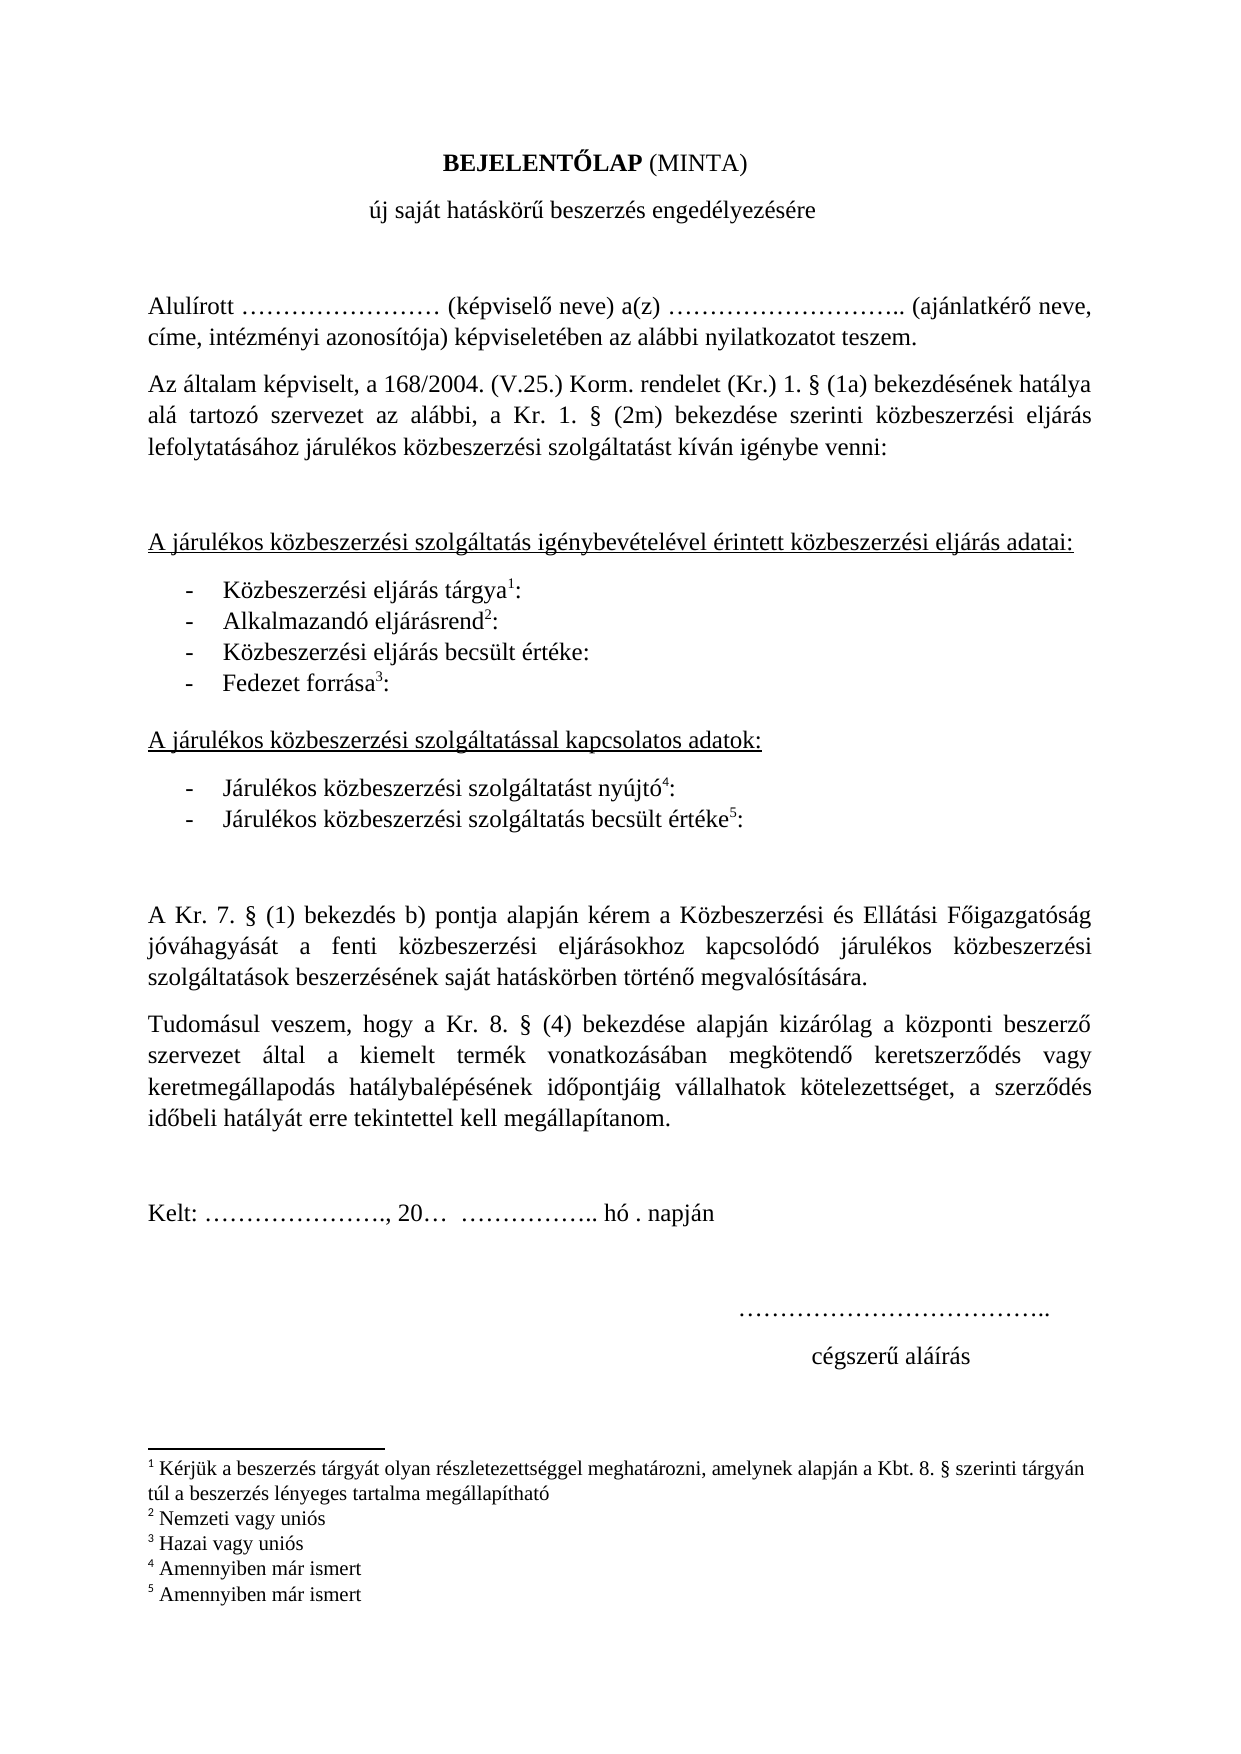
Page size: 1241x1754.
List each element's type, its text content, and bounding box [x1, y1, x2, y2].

text Az általam képviselt, a 168/2004. (V.25.) Korm. rendelet (Kr.) 1. § (1a) bekezdésének hatálya alá tartozó szervezet az alábbi, a Kr. 1. § (2m) bekezdése szerinti közbeszerzési eljárás lefolytatásához járulékos közbeszerzési szolgáltatást kíván igénybe venni: [148, 369, 1093, 460]
text BEJELENTŐLAP (MINTA) [148, 148, 1093, 176]
list Közbeszerzési eljárás becsült értéke: [185, 637, 1093, 666]
list Alkalmazandó eljárásrend: [185, 606, 1093, 634]
text új saját hatáskörű beszerzés engedélyezésére [148, 195, 1093, 224]
list Járulékos közbeszerzési szolgáltatást nyújtó: [185, 773, 1093, 802]
text cégszerű aláírás [148, 1341, 1093, 1370]
list Fedezet forrása: [185, 668, 1093, 697]
text Kelt: …………………., 20… …………….. hó . napján [148, 1198, 1093, 1227]
text A járulékos közbeszerzési szolgáltatás igénybevételével érintett közbeszerzési eljárás adatai: [148, 527, 1093, 556]
text ……………………………….. [148, 1293, 1093, 1322]
text Tudomásul veszem, hogy a Kr. 8. § (4) bekezdése alapján kizárólag a központi beszerző szervezet által a kiemelt termék vonatkozásában megkötendő keretszerződés vagy keretmegállapodás hatálybalépésének időpontjáig vállalhatok kötelezettséget, a szerződés időbeli hatályát erre tekintettel kell megállapítanom. [148, 1009, 1093, 1131]
list Járulékos közbeszerzési szolgáltatás becsült értéke: [185, 804, 1093, 833]
list Közbeszerzési eljárás tárgya: [185, 575, 1093, 603]
text A Kr. 7. § (1) bekezdés b) pontja alapján kérem a Közbeszerzési és Ellátási Főigazgatóság jóváhagyását a fenti közbeszerzési eljárásokhoz kapcsolódó járulékos közbeszerzési szolgáltatások beszerzésének saját hatáskörben történő megvalósítására. [148, 900, 1093, 991]
text A járulékos közbeszerzési szolgáltatással kapcsolatos adatok: [148, 725, 1093, 754]
text Alulírott …………………… (képviselő neve) a(z) ……………………….. (ajánlatkérő neve, címe, intézményi azonosítója) képviseletében az alábbi nyilatkozatot teszem. [148, 291, 1093, 351]
